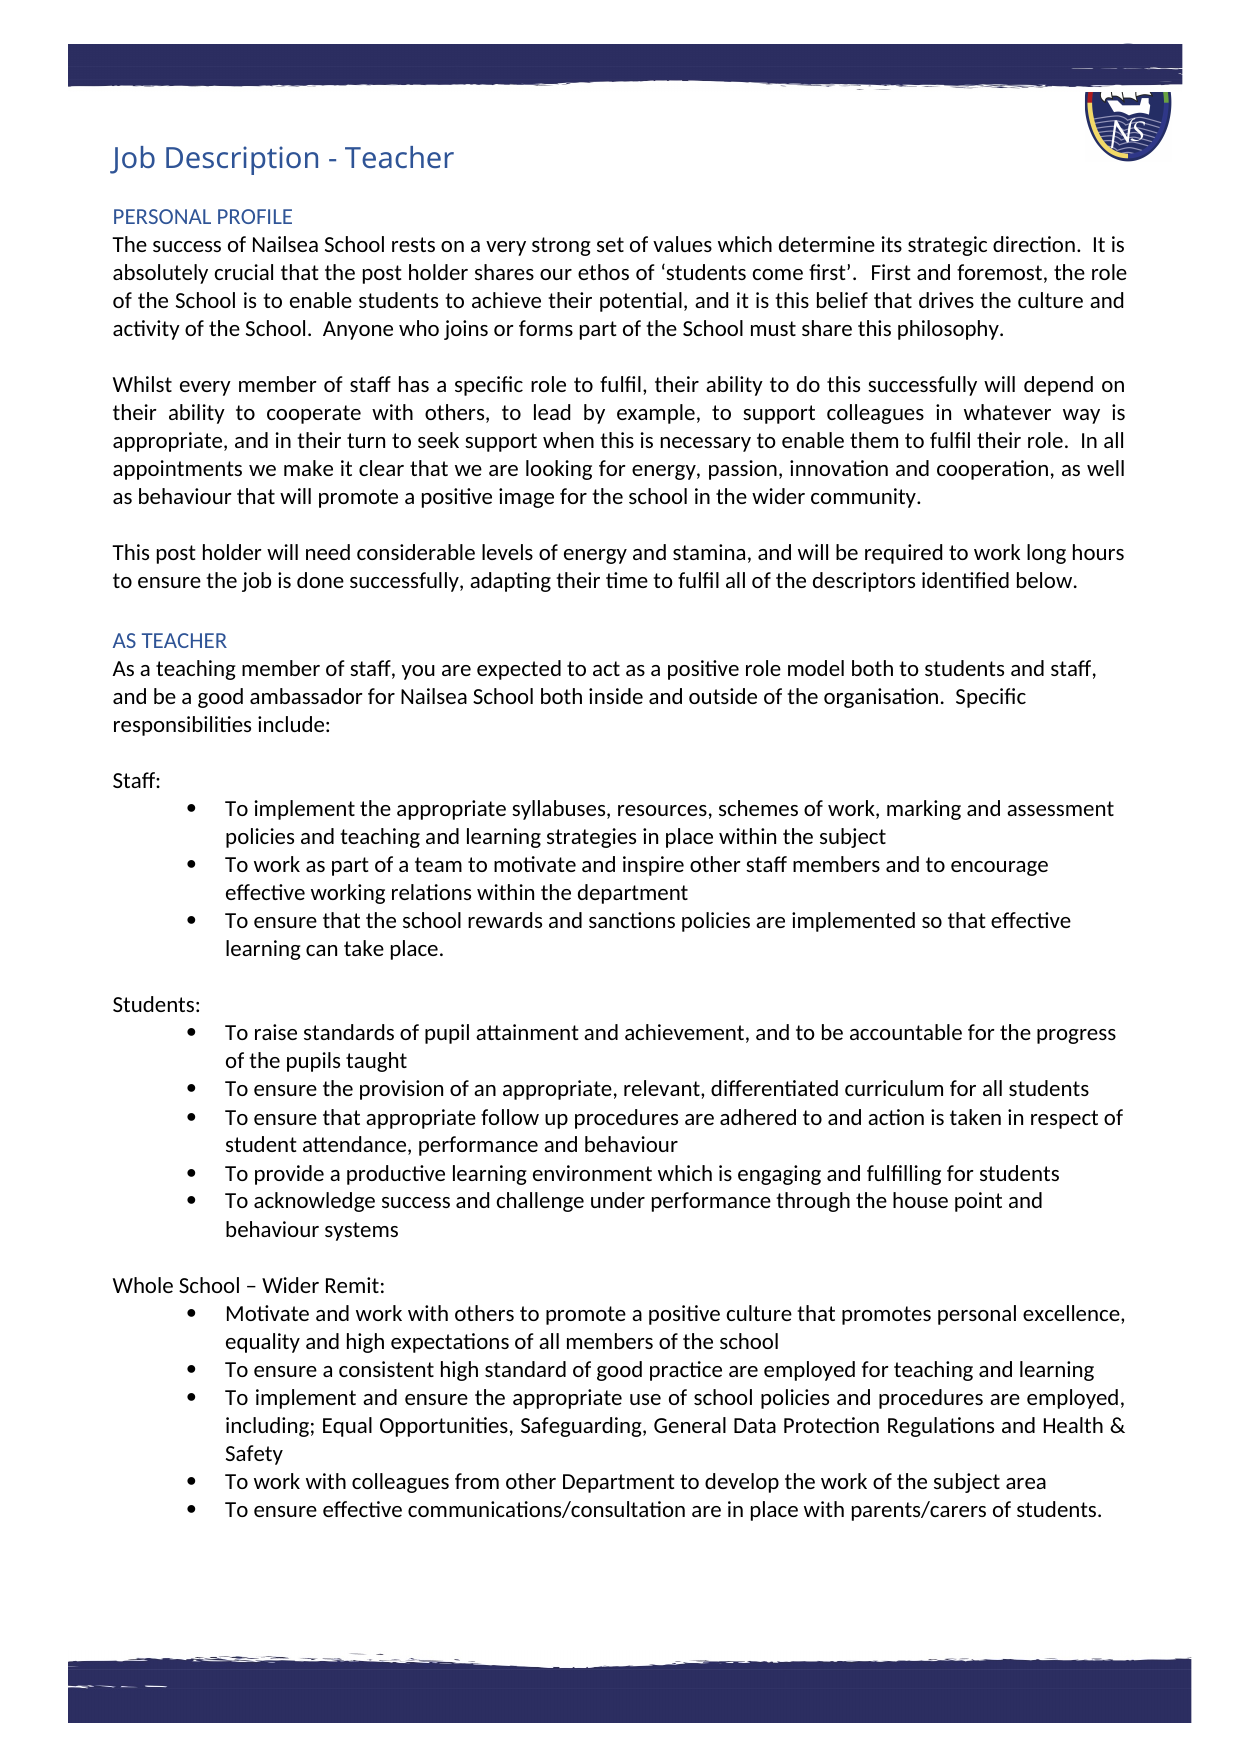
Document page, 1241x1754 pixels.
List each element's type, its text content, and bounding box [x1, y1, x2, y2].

text Whole School – Wider Remit: [112, 1271, 1128, 1299]
text This post holder will need considerable levels of energy and stamina, and will be required to work long hours to ensure the job is done successfully, adapting their time to fulfil all of the descriptors identified below. [112, 538, 1128, 594]
picture [68, 1650, 1192, 1723]
list To implement the appropriate syllabuses, resources, schemes of work, marking and assessment policies and teaching and learning strategies in place within the subject [187, 794, 1128, 850]
text As a teaching member of staff, you are expected to act as a positive role model both to students and staff, and be a good ambassador for Nailsea School both inside and outside of the organisation. Specific responsibilities include: [112, 654, 1128, 738]
list Motivate and work with others to promote a positive culture that promotes personal excellence, equality and high expectations of all members of the school [187, 1299, 1128, 1355]
list To raise standards of pupil attainment and achievement, and to be accountable for the progress of the pupils taught [187, 1018, 1128, 1074]
subtitle PERSONAL PROFILE [112, 202, 1128, 230]
list To ensure the provision of an appropriate, relevant, differentiated curriculum for all students [187, 1074, 1128, 1103]
list To ensure a consistent high standard of good practice are employed for teaching and learning [187, 1355, 1128, 1383]
text The success of Nailsea School rests on a very strong set of values which determine its strategic direction. It is absolutely crucial that the post holder shares our ethos of ‘students come first’. First and foremost, the role of the School is to enable students to achieve their potential, and it is this belief that drives the culture and activity of the School. Anyone who joins or forms part of the School must share this philosophy. [112, 230, 1128, 342]
subtitle AS TEACHER [112, 626, 1128, 654]
picture [68, 43, 1183, 162]
list To ensure effective communications/consultation are in place with parents/carers of students. [187, 1495, 1128, 1523]
list To work with colleagues from other Department to develop the work of the subject area [187, 1467, 1128, 1495]
subtitle Job Description - Teacher [112, 137, 1128, 177]
text Students: [112, 991, 1128, 1018]
list To work as part of a team to motivate and inspire other staff members and to encourage effective working relations within the department [187, 850, 1128, 906]
list To ensure that the school rewards and sanctions policies are implemented so that effective learning can take place. [187, 906, 1128, 962]
list To implement and ensure the appropriate use of school policies and procedures are employed, including; Equal Opportunities, Safeguarding, General Data Protection Regulations and Health & Safety [187, 1383, 1128, 1467]
list To ensure that appropriate follow up procedures are adhered to and action is taken in respect of student attendance, performance and behaviour [187, 1103, 1128, 1159]
list To acknowledge success and challenge under performance through the house point and behaviour systems [187, 1187, 1128, 1243]
list To provide a productive learning environment which is engaging and fulfilling for students [187, 1159, 1128, 1187]
text Whilst every member of staff has a specific role to fulfil, their ability to do this successfully will depend on their ability to cooperate with others, to lead by example, to support colleagues in whatever way is appropriate, and in their turn to seek support when this is necessary to enable them to fulfil their role. In all appointments we make it clear that we are looking for energy, passion, innovation and cooperation, as well as behaviour that will promote a positive image for the school in the wider community. [112, 370, 1128, 510]
text Staff: [112, 766, 1128, 794]
